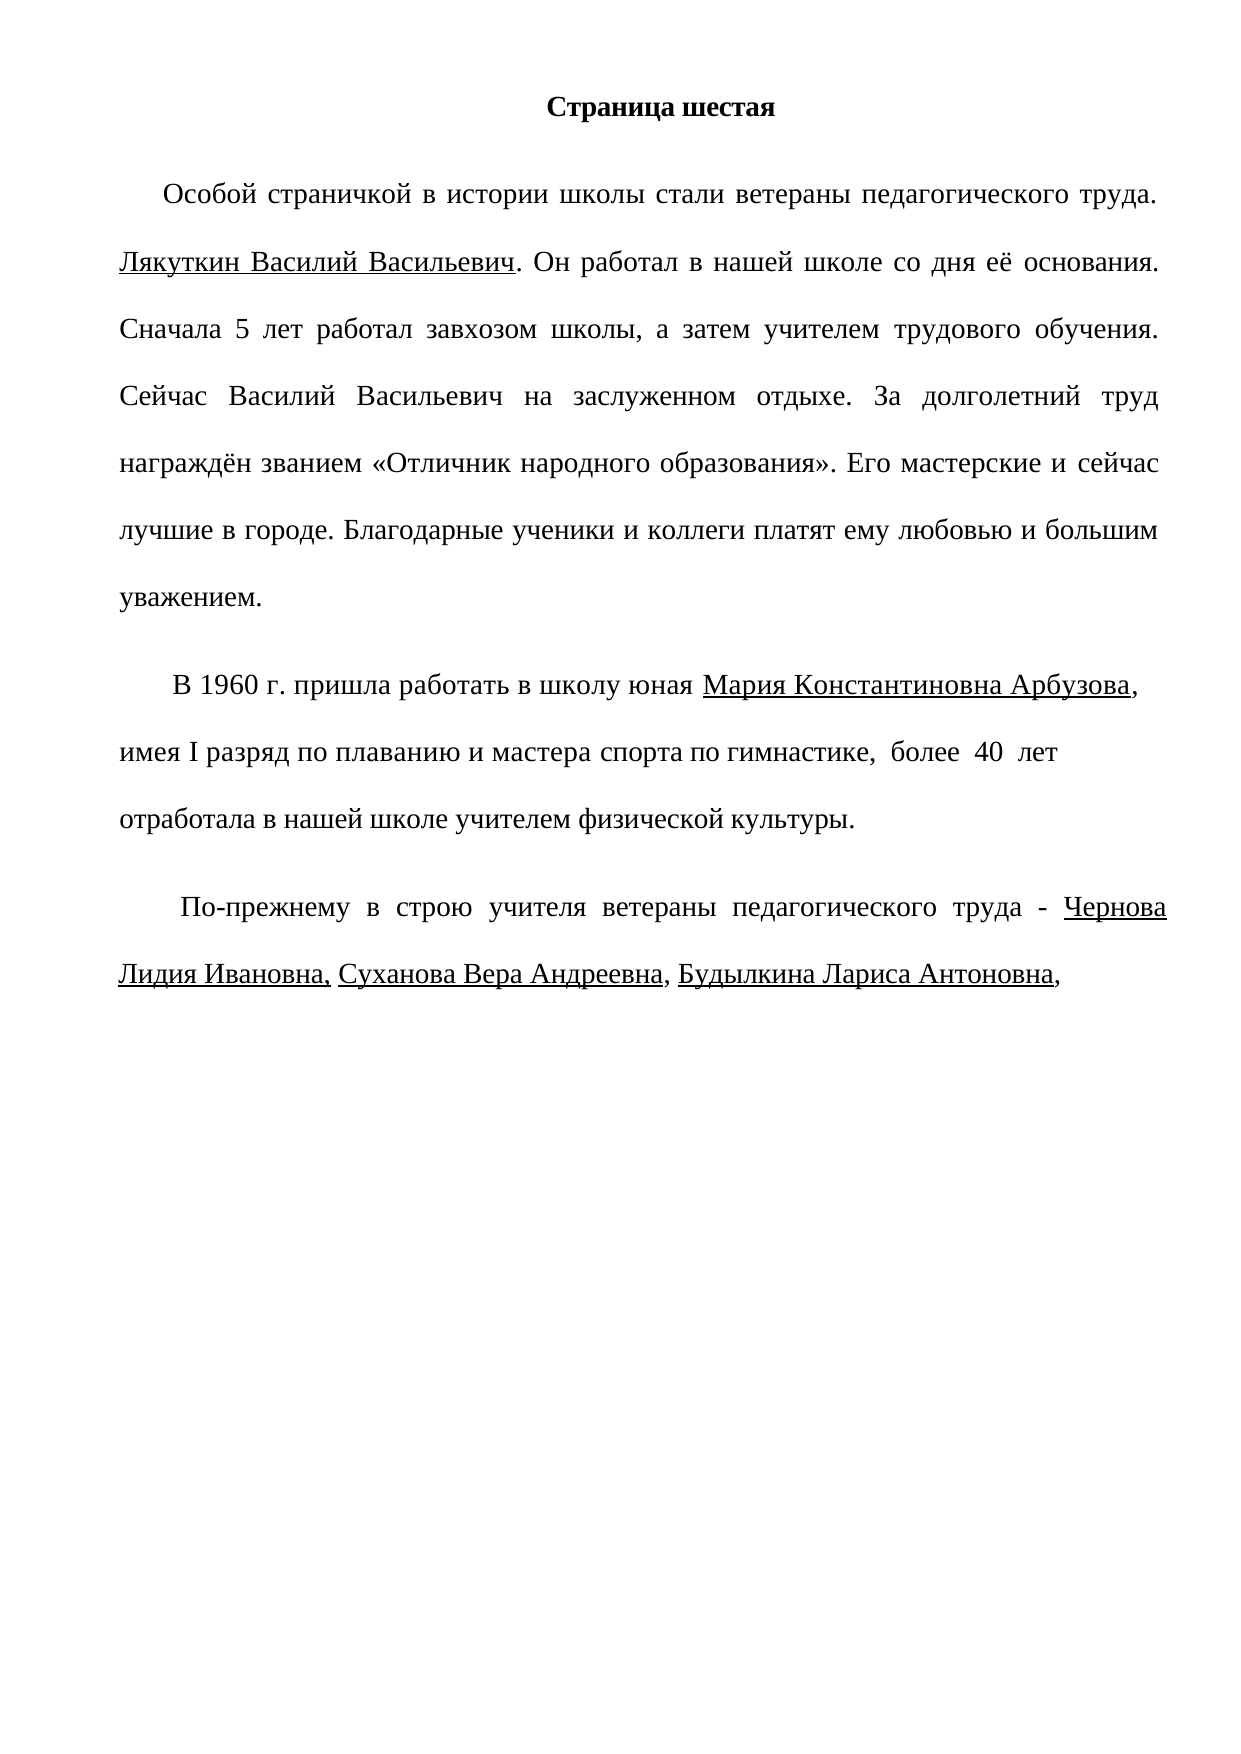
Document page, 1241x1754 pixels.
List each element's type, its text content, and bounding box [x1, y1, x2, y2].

text Страница шестая [119, 89, 1159, 122]
text Особой страничкой в истории школы стали ветераны педагогического труда. Лякуткин Василий Васильевич. Он работал в нашей школе со дня её основания. Сначала 5 лет работал завхозом школы, а затем учителем трудового обучения. Сейчас Василий Васильевич на заслуженном отдыхе. За долголетний труд награждён званием «Отличник народного образования». Его мастерские и сейчас лучшие в городе. Благодарные ученики и коллеги платят ему любовью и большим уважением. [119, 177, 1159, 613]
text В . пришла работать в школу юная Мария Константиновна Арбузова, имея I разряд по плаванию и мастера спорта по гимнастике, более 40 лет отработала в нашей школе учителем физической культуры. [119, 667, 1167, 835]
text По-прежнему в строю учителя ветераны педагогического труда - Чернова Лидия Ивановна, Суханова Вера Андреевна, Будылкина Лариса Антоновна, [118, 889, 1167, 990]
